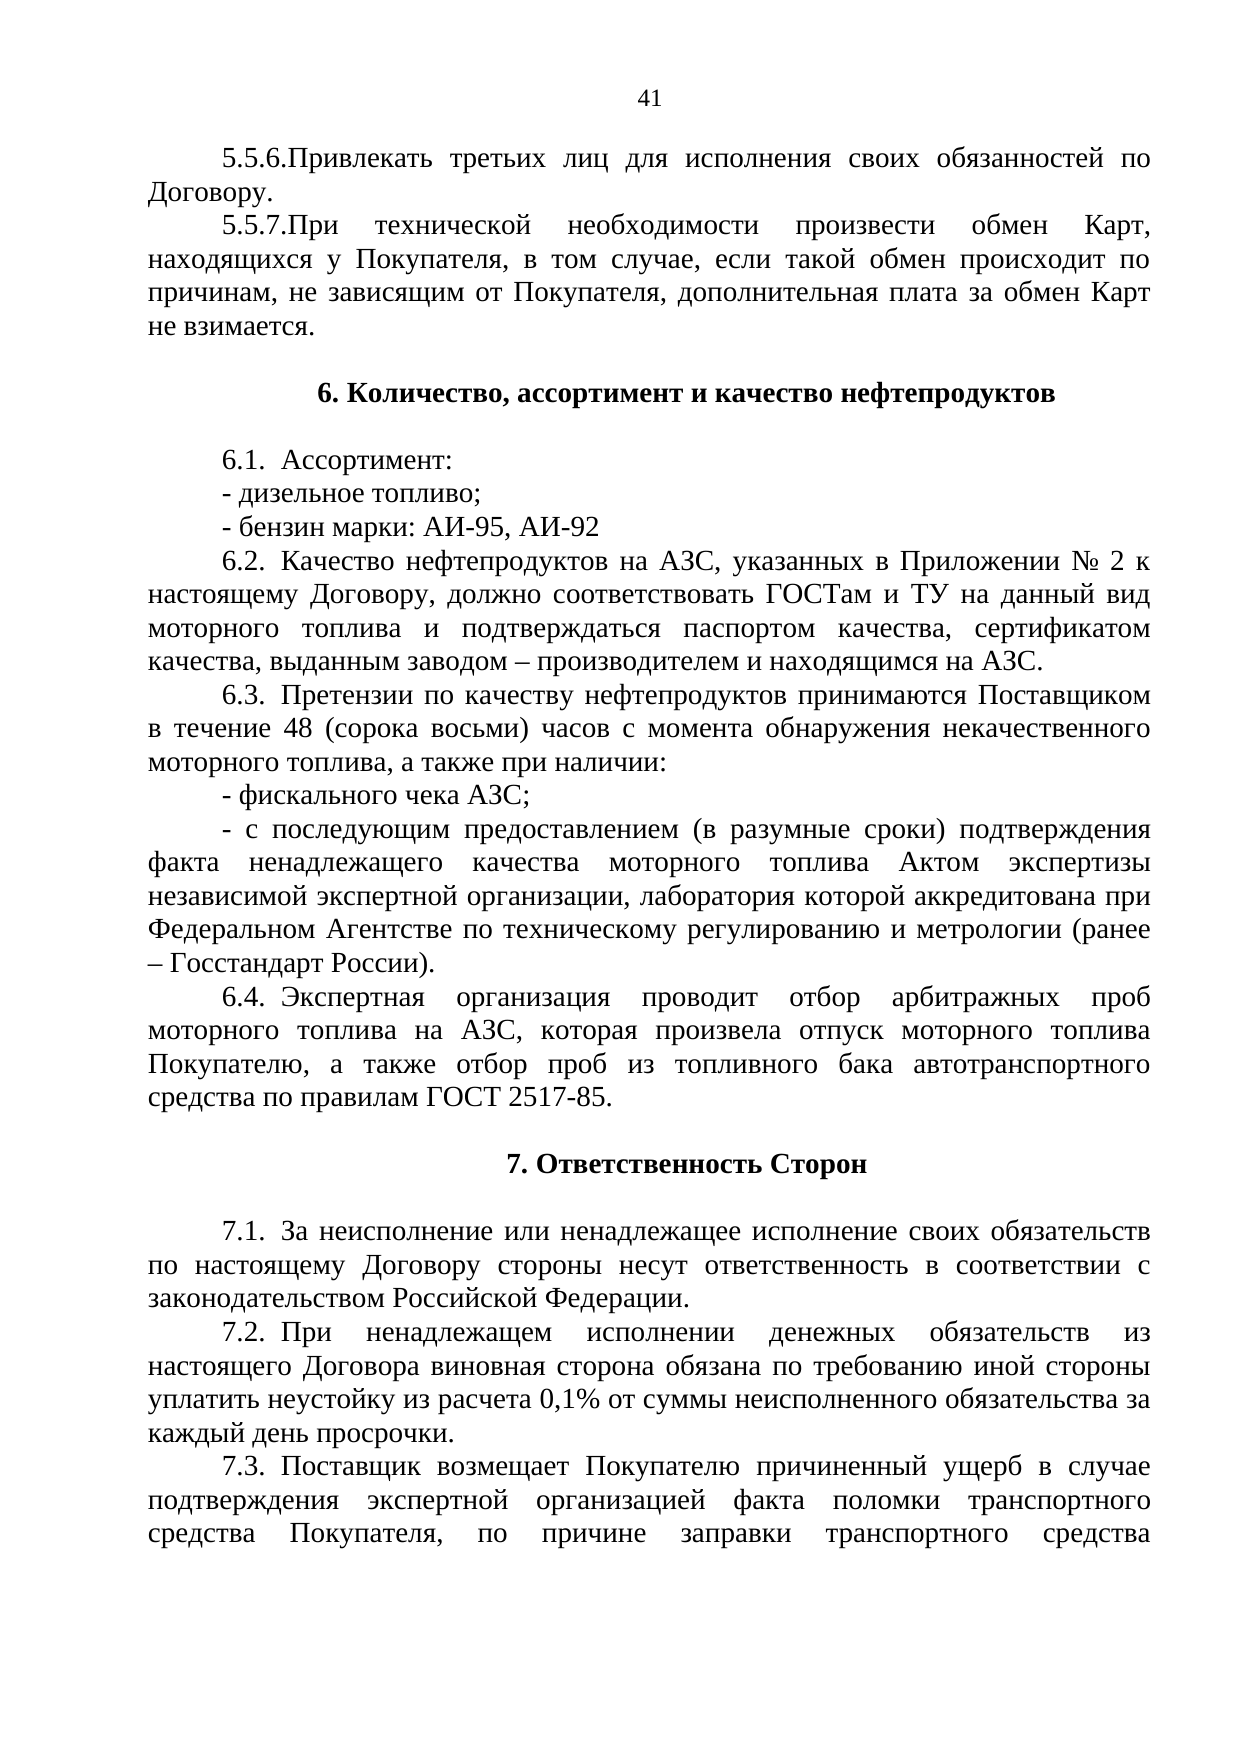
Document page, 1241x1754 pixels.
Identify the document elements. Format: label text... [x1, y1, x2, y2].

list Качество нефтепродуктов на АЗС, указанных в Приложении № 2 к настоящему Договору, должно соответствовать ГОСТам и ТУ на данный вид моторного топлива и подтверждаться паспортом качества, сертификатом качества, выданным заводом – производителем и находящимся на АЗС. [148, 543, 1152, 677]
text 5.5.7.При технической необходимости произвести обмен Карт, находящихся у Покупателя, в том случае, если такой обмен происходит по причинам, не зависящим от Покупателя, дополнительная плата за обмен Карт не взимается. [148, 207, 1152, 341]
text - дизельное топливо; [148, 476, 1152, 509]
list При ненадлежащем исполнении денежных обязательств из настоящего Договора виновная сторона обязана по требованию иной стороны уплатить неустойку из расчета 0,1% от суммы неисполненного обязательства за каждый день просрочки. [148, 1314, 1152, 1448]
list Количество, ассортимент и качество нефтепродуктов [148, 375, 1152, 408]
list Претензии по качеству нефтепродуктов принимаются Поставщиком в течение 48 (сорока восьми) часов с момента обнаружения некачественного моторного топлива, а также при наличии: [148, 677, 1152, 777]
text - с последующим предоставлением (в разумные сроки) подтверждения факта ненадлежащего качества моторного топлива Актом экспертизы независимой экспертной организации, лаборатория которой аккредитована при Федеральном Агентстве по техническому регулированию и метрологии (ранее – Госстандарт России). [148, 811, 1152, 979]
text - фискального чека АЗС; [148, 777, 1152, 811]
text 5.5.6.Привлекать третьих лиц для исполнения своих обязанностей по Договору. [148, 140, 1152, 207]
list Ассортимент: [148, 442, 1152, 476]
list Экспертная организация проводит отбор арбитражных проб моторного топлива на АЗС, которая произвела отпуск моторного топлива Покупателю, а также отбор проб из топливного бака автотранспортного средства по правилам ГОСТ 2517-85. [148, 979, 1152, 1113]
list Ответственность Сторон [148, 1146, 1152, 1180]
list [148, 1448, 1152, 1549]
list За неисполнение или ненадлежащее исполнение своих обязательств по настоящему Договору стороны несут ответственность в соответствии с законодательством Российской Федерации. [148, 1213, 1152, 1314]
text - бензин марки: АИ-95, АИ-92 [148, 509, 1152, 543]
